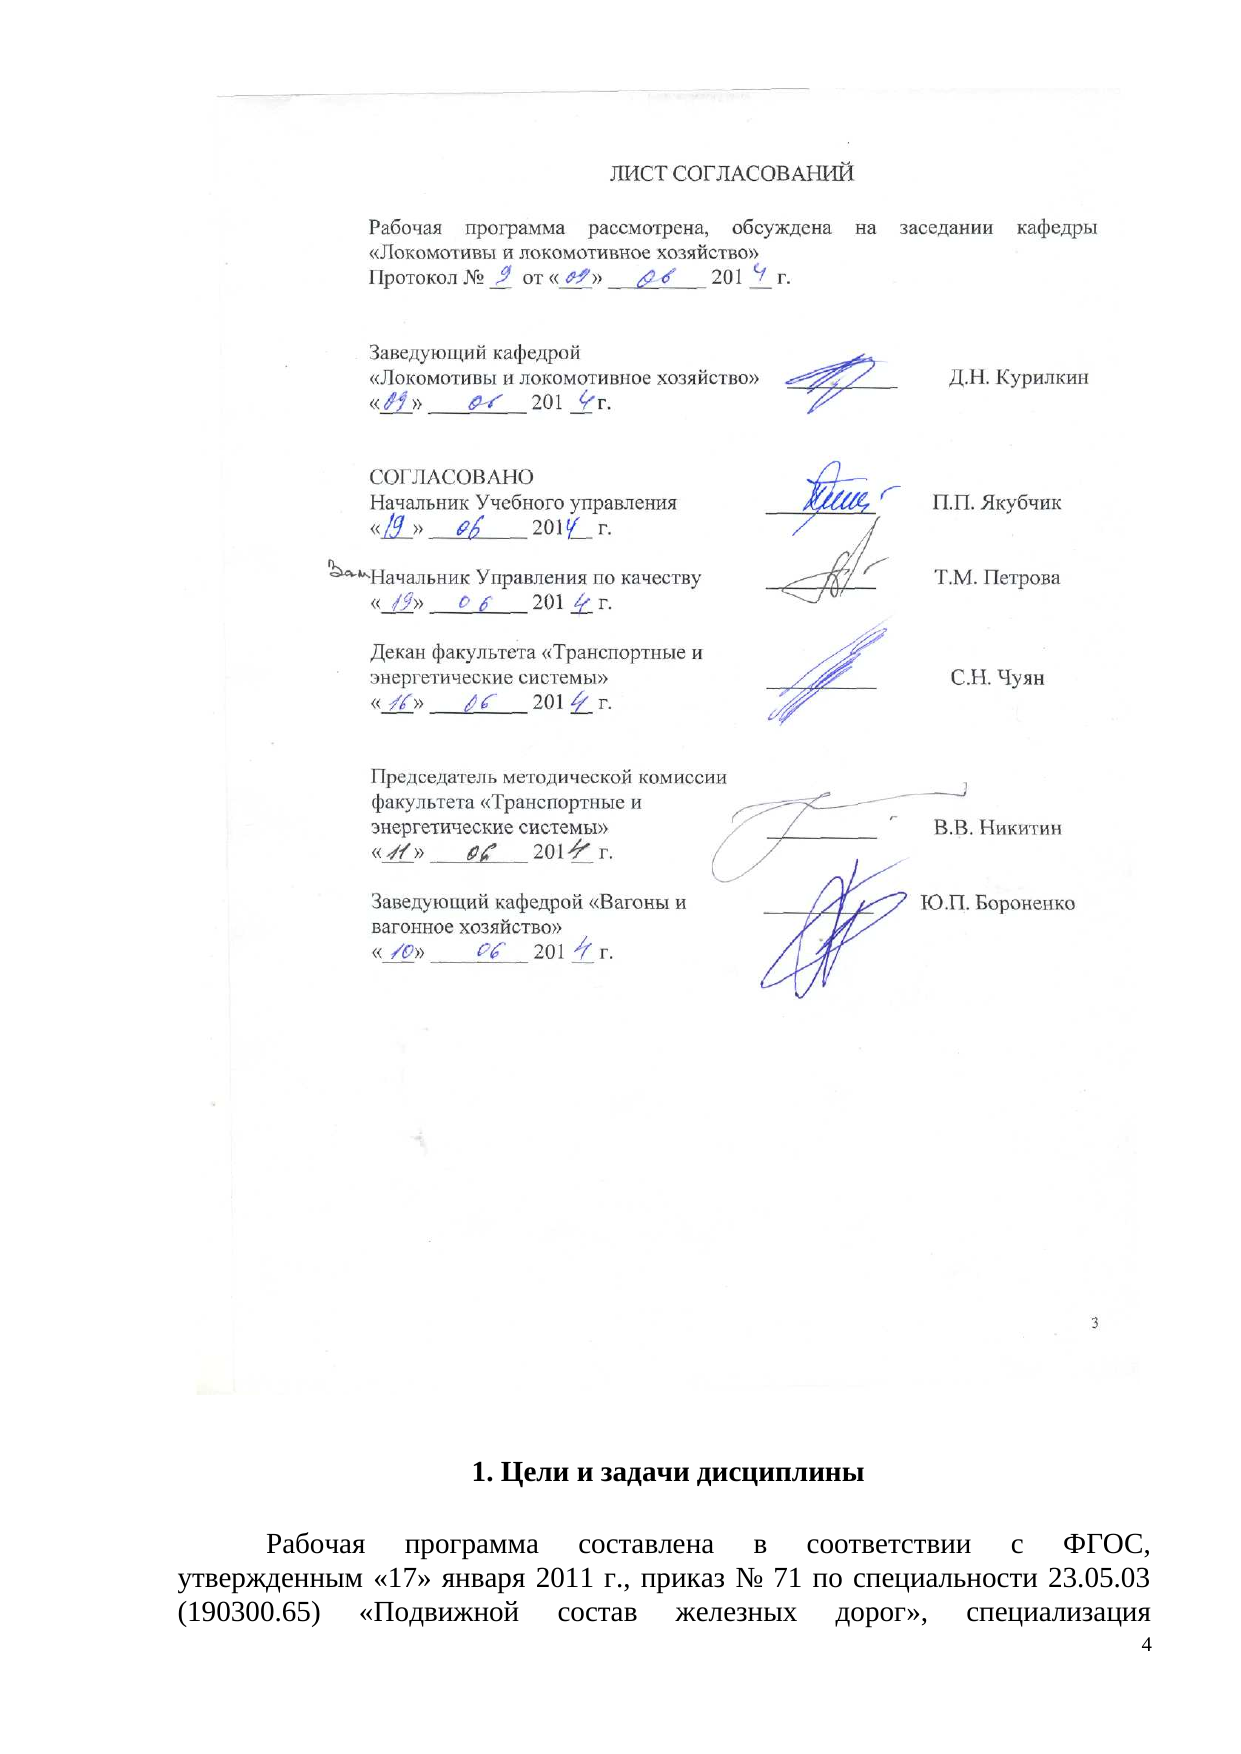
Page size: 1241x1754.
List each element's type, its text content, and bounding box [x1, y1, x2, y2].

picture [177, 88, 1140, 1395]
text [177, 1527, 1152, 1627]
